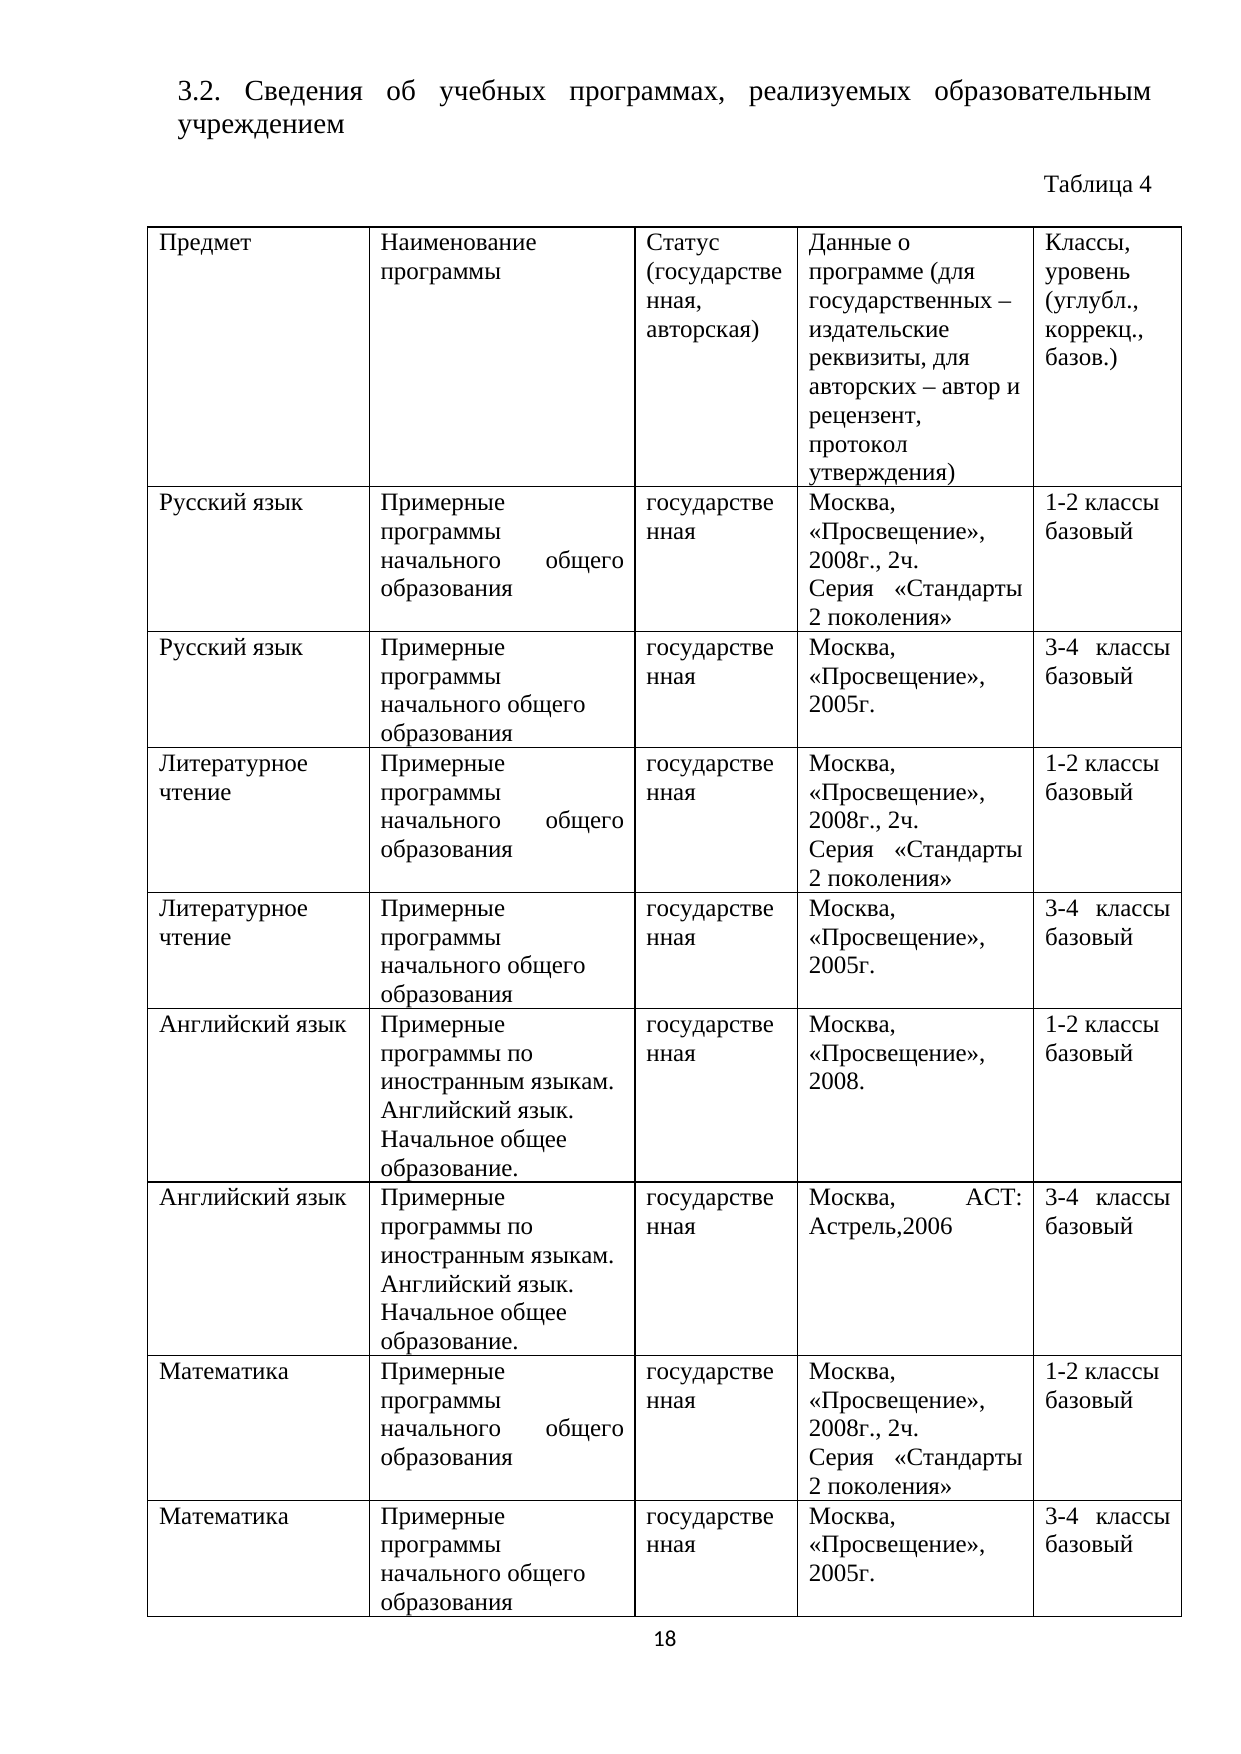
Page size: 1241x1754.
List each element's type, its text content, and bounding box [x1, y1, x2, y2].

table_cell Москва, «Просвещение», 2005г. [798, 632, 1033, 747]
table_cell 1-2 классы базовый [1034, 1356, 1181, 1500]
table_cell Москва, «Просвещение», 2008. [798, 1009, 1033, 1181]
table_cell государственная [636, 748, 797, 892]
table_cell Литературное чтение [148, 893, 369, 1008]
text 3.2. Сведения об учебных программах, реализуемых образовательным учреждением [177, 73, 1152, 140]
table_header Статус (государственная, авторская) [636, 228, 797, 486]
table_cell Математика [148, 1356, 369, 1500]
table_cell Москва, «Просвещение», 2008г., 2ч. Серия «Стандарты 2 поколения» [798, 487, 1033, 631]
table_cell 1-2 классы базовый [1034, 1009, 1181, 1181]
table_cell Примерные программы по иностранным языкам. Английский язык. Начальное общее образование. [370, 1009, 634, 1181]
table_cell государственная [636, 632, 797, 747]
table_cell 3-4 классы базовый [1034, 1183, 1181, 1355]
table_header Наименование программы [370, 228, 634, 486]
table_cell государственная [636, 487, 797, 631]
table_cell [370, 1356, 634, 1500]
table_cell Английский язык [148, 1009, 369, 1181]
table_cell государственная [636, 1501, 797, 1616]
table_cell Москва, АСТ: Астрель,2006 [798, 1183, 1033, 1355]
table_cell Примерные программы по иностранным языкам. Английский язык. Начальное общее образование. [370, 1183, 634, 1355]
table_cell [370, 1501, 634, 1616]
table_cell 3-4 классы базовый [1034, 632, 1181, 747]
text Таблица 4 [177, 169, 1152, 198]
table_cell Английский язык [148, 1183, 369, 1355]
table_cell Москва, «Просвещение», 2005г. [798, 1501, 1033, 1616]
table_cell Примерные программы начального общего образования [370, 893, 634, 1008]
table_cell Математика [148, 1501, 369, 1616]
table_cell Примерные программы начального общего образования [370, 632, 634, 747]
table_cell Русский язык [148, 632, 369, 747]
table_header Предмет [148, 228, 369, 486]
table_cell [798, 1356, 1033, 1500]
table_cell государственная [636, 893, 797, 1008]
table_cell Примерные программы начального общего образования [370, 748, 634, 892]
table_header Классы, уровень (углубл., коррекц., базов.) [1034, 228, 1181, 486]
table_cell государственная [636, 1356, 797, 1500]
table_cell государственная [636, 1183, 797, 1355]
table_cell 3-4 классы базовый [1034, 893, 1181, 1008]
table_cell Москва, «Просвещение», 2005г. [798, 893, 1033, 1008]
table_cell Русский язык [148, 487, 369, 631]
table_cell 3-4 классы базовый [1034, 1501, 1181, 1616]
table_cell Москва, «Просвещение», 2008г., 2ч. Серия «Стандарты 2 поколения» [798, 748, 1033, 892]
table_cell 1-2 классы базовый [1034, 748, 1181, 892]
table_cell 1-2 классы базовый [1034, 487, 1181, 631]
table_cell государственная [636, 1009, 797, 1181]
table_cell Литературное чтение [148, 748, 369, 892]
table_cell Примерные программы начального общего образования [370, 487, 634, 631]
table_header Данные о программе (для государственных – издательские реквизиты, для авторских – автор и рецензент, протокол утверждения) [798, 228, 1033, 486]
